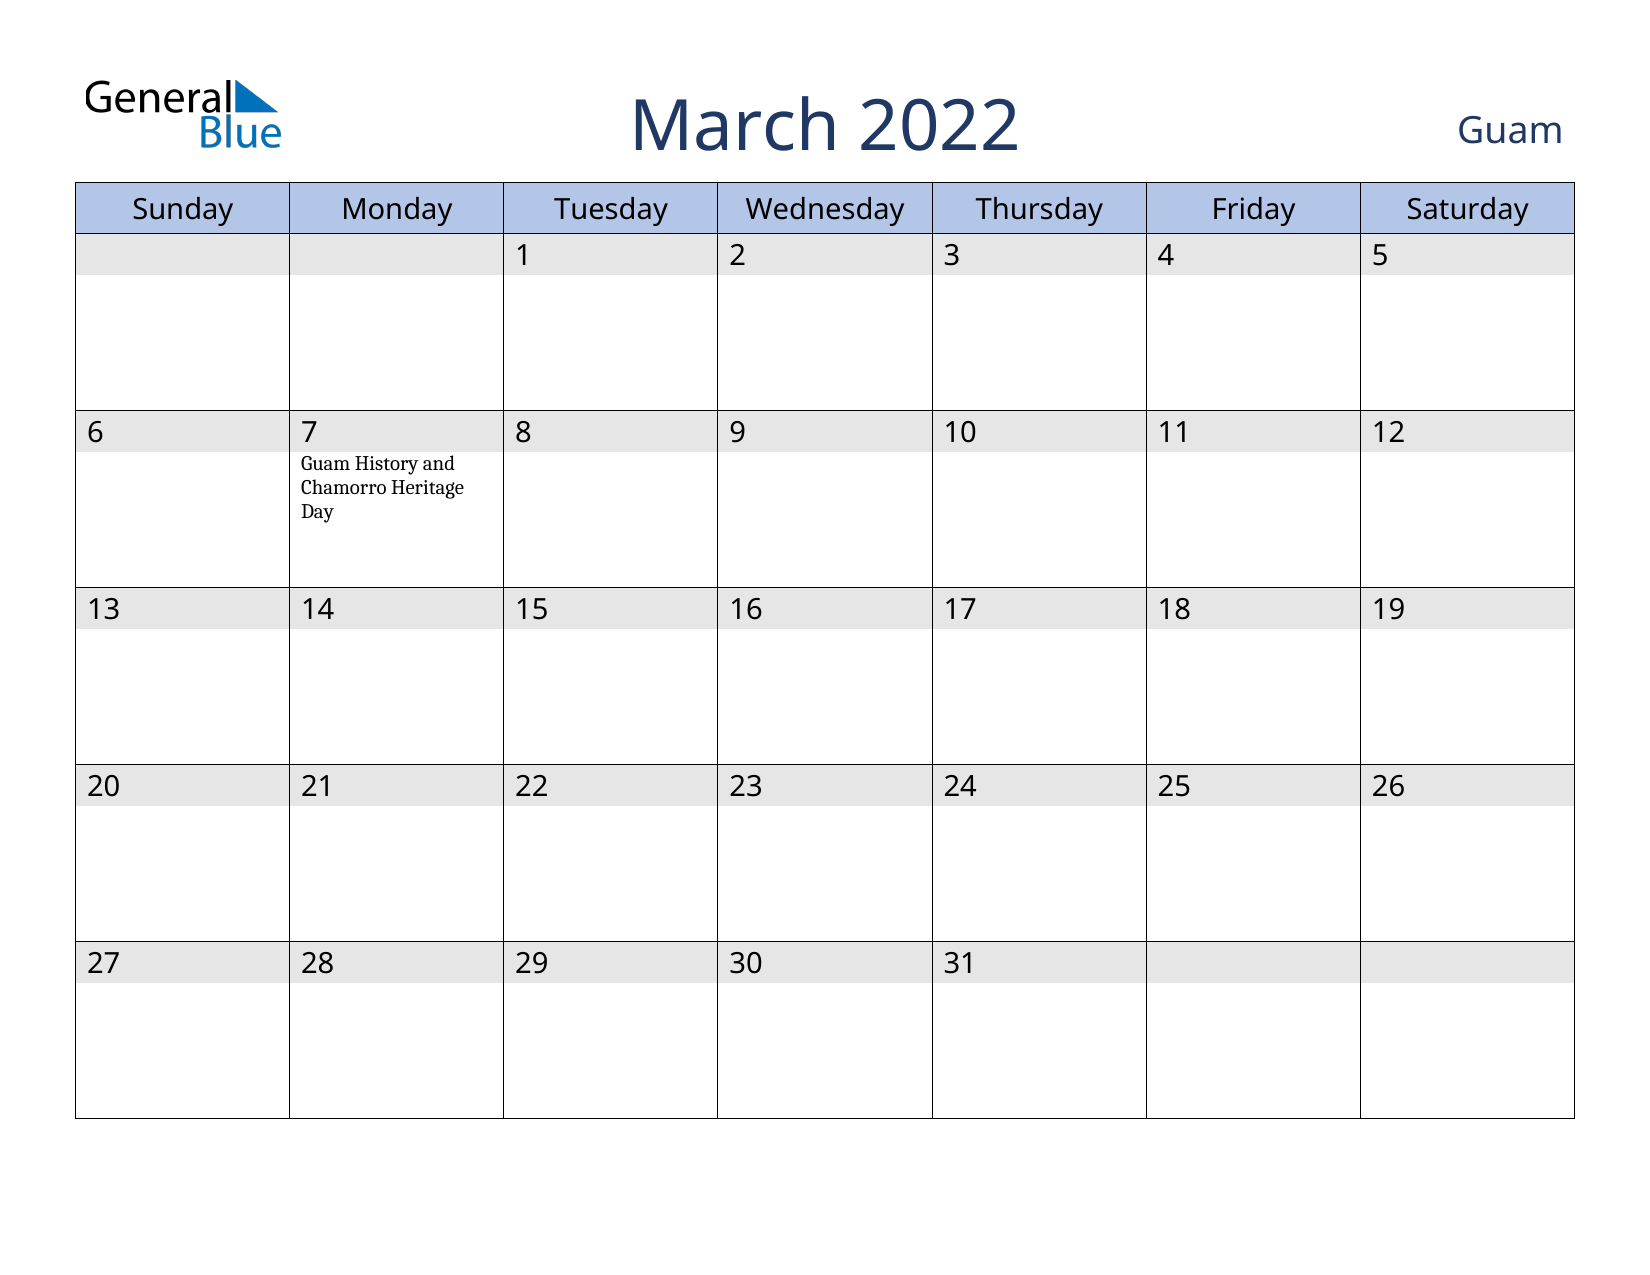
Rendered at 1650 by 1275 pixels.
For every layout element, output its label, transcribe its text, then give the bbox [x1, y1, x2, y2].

table_cell 23 [718, 765, 932, 806]
table_cell 3 [933, 234, 1146, 275]
table_cell [1361, 275, 1574, 410]
table_header Guam [1146, 75, 1574, 182]
table_cell [1147, 806, 1360, 941]
table_cell 27 [76, 942, 289, 983]
table_cell [290, 806, 503, 941]
table_cell [504, 806, 717, 941]
table_cell 22 [504, 765, 717, 806]
table_cell [1361, 806, 1574, 941]
table_cell 4 [1147, 234, 1360, 275]
table_cell 19 [1361, 588, 1574, 629]
table_cell [504, 983, 717, 1118]
table_cell [718, 452, 932, 587]
table_cell [1361, 452, 1574, 587]
table_cell [718, 983, 932, 1118]
table_cell 11 [1147, 411, 1360, 452]
table_cell [1147, 629, 1360, 764]
table_cell [718, 629, 932, 764]
table_cell 14 [290, 588, 503, 629]
table_cell 29 [504, 942, 717, 983]
table_cell [290, 629, 503, 764]
table_cell Saturday [1361, 183, 1574, 233]
table_cell Tuesday [504, 183, 717, 233]
table_cell Wednesday [718, 183, 932, 233]
table_header March 2022 [504, 75, 1146, 182]
table_cell [76, 629, 289, 764]
table_cell 12 [1361, 411, 1574, 452]
table_cell [76, 234, 289, 275]
table_cell [76, 983, 289, 1118]
table_cell [1361, 983, 1574, 1118]
table_cell [1361, 942, 1574, 983]
table_cell 30 [718, 942, 932, 983]
table_cell 2 [718, 234, 932, 275]
table_cell [290, 983, 503, 1118]
table_cell 1 [504, 234, 717, 275]
table_cell 16 [718, 588, 932, 629]
table_cell 7 [290, 411, 503, 452]
table_cell 13 [76, 588, 289, 629]
table_cell [933, 629, 1146, 764]
table_cell [1147, 275, 1360, 410]
table_cell 15 [504, 588, 717, 629]
table_cell 17 [933, 588, 1146, 629]
table_cell 5 [1361, 234, 1574, 275]
picture [86, 80, 281, 148]
table_cell [1361, 629, 1574, 764]
table_cell 10 [933, 411, 1146, 452]
table_cell [504, 452, 717, 587]
table_cell [1147, 452, 1360, 587]
table_cell [290, 234, 503, 275]
table_cell Friday [1147, 183, 1360, 233]
table_cell 26 [1361, 765, 1574, 806]
table_cell [718, 275, 932, 410]
table_cell 25 [1147, 765, 1360, 806]
table_cell 21 [290, 765, 503, 806]
table_cell Guam History and Chamorro Heritage Day [290, 452, 503, 587]
table_cell 20 [76, 765, 289, 806]
table_cell [76, 452, 289, 587]
table_cell 9 [718, 411, 932, 452]
table_cell 18 [1147, 588, 1360, 629]
table_cell [933, 983, 1146, 1118]
table_cell 8 [504, 411, 717, 452]
table_cell 28 [290, 942, 503, 983]
table_cell [718, 806, 932, 941]
table_cell [933, 275, 1146, 410]
table_header [76, 75, 503, 182]
table_cell [504, 275, 717, 410]
table_cell Monday [290, 183, 503, 233]
table_cell [933, 806, 1146, 941]
table_cell 6 [76, 411, 289, 452]
table_cell [76, 275, 289, 410]
table_cell [76, 806, 289, 941]
table_cell 31 [933, 942, 1146, 983]
table_cell [1147, 942, 1360, 983]
table_cell Sunday [76, 183, 289, 233]
table_cell Thursday [933, 183, 1146, 233]
table_cell [504, 629, 717, 764]
table_cell [933, 452, 1146, 587]
table_cell [290, 275, 503, 410]
table_cell [1147, 983, 1360, 1118]
table_cell 24 [933, 765, 1146, 806]
